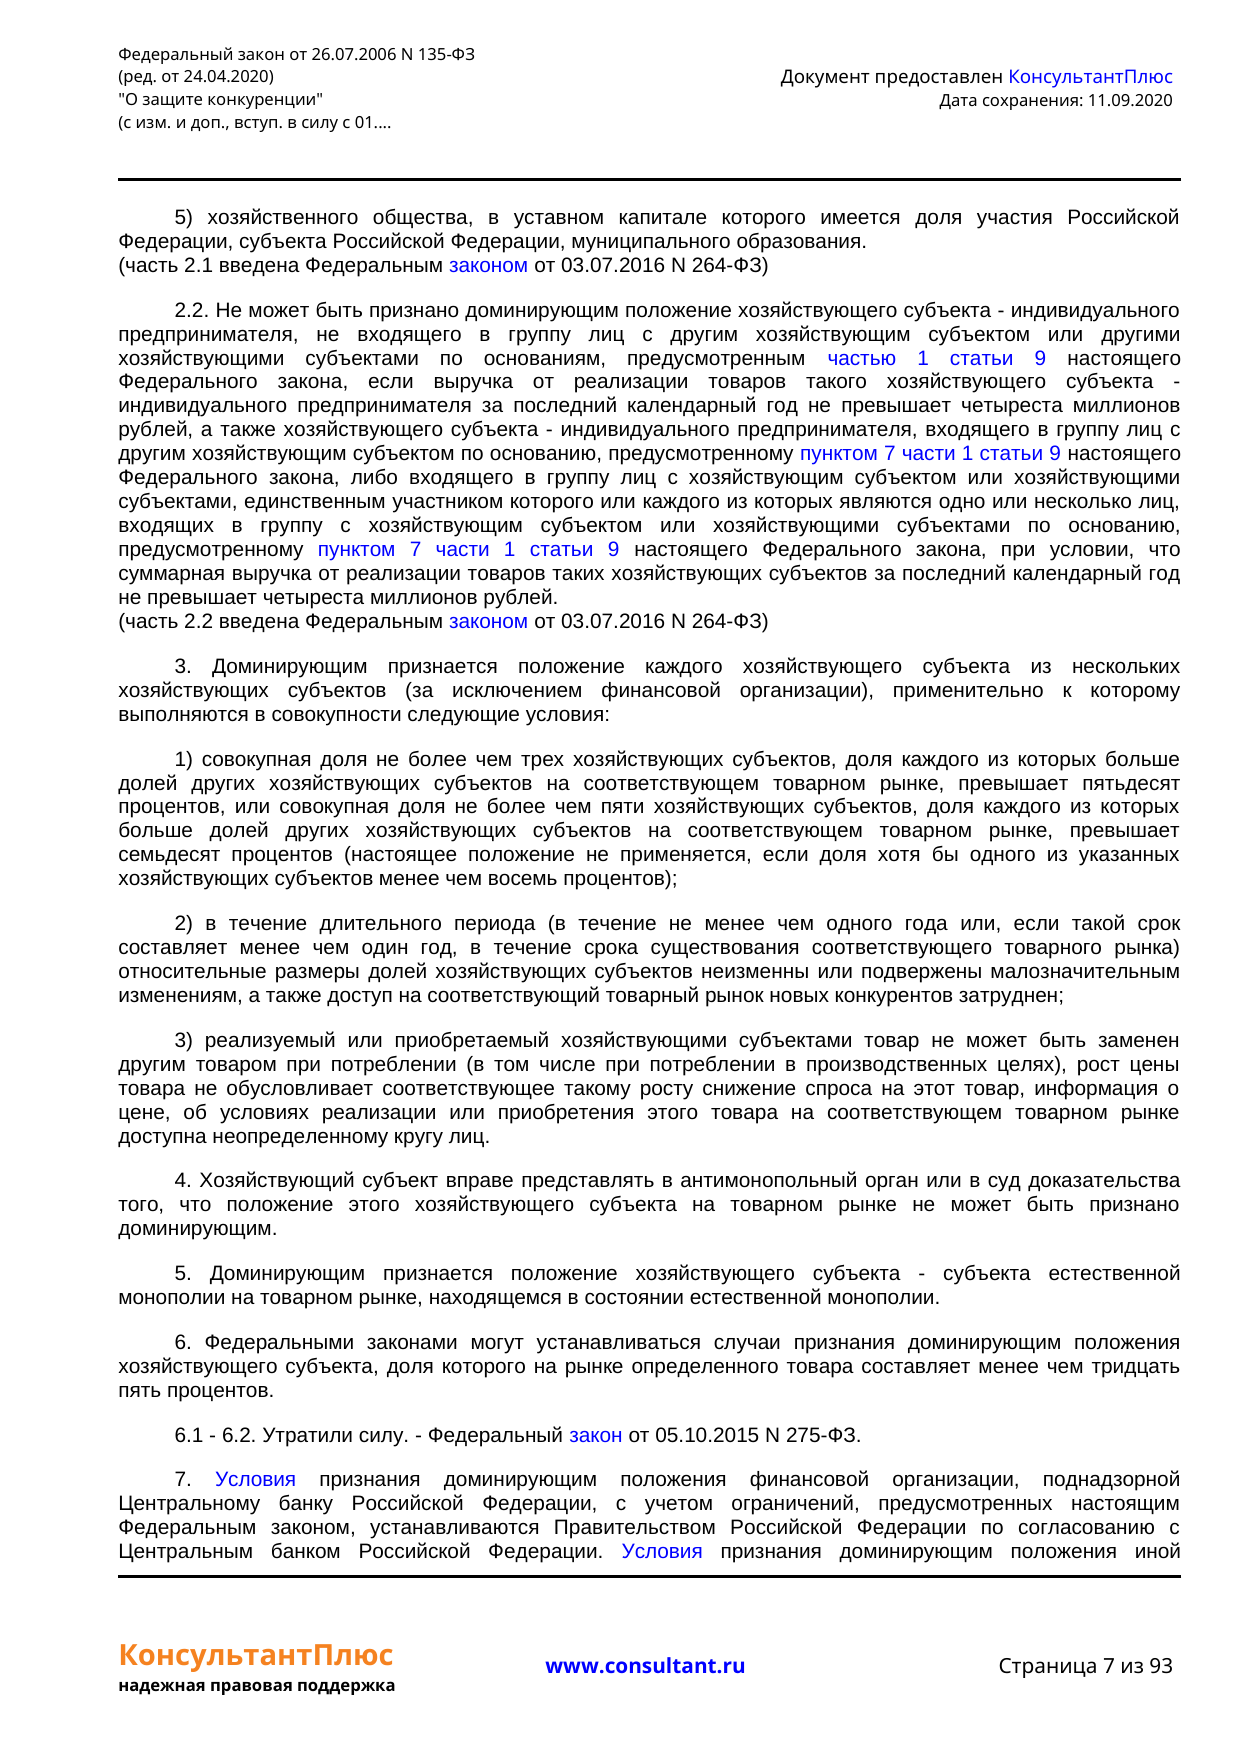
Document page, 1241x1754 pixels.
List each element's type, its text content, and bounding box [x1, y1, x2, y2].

text 5. Доминирующим признается положение хозяйствующего субъекта - субъекта естественной монополии на товарном рынке, находящемся в состоянии естественной монополии. [118, 1261, 1181, 1309]
text 5) хозяйственного общества, в уставном капитале которого имеется доля участия Российской Федерации, субъекта Российской Федерации, муниципального образования. [118, 205, 1181, 253]
text 3) реализуемый или приобретаемый хозяйствующими субъектами товар не может быть заменен другим товаром при потреблении (в том числе при потреблении в производственных целях), рост цены товара не обусловливает соответствующее такому росту снижение спроса на этот товар, информация о цене, об условиях реализации или приобретения этого товара на соответствующем товарном рынке доступна неопределенному кругу лиц. [118, 1028, 1181, 1147]
text 6.1 - 6.2. Утратили силу. - Федеральный закон от 05.10.2015 N 275-ФЗ. [118, 1422, 1181, 1446]
text 2.2. Не может быть признано доминирующим положение хозяйствующего субъекта - индивидуального предпринимателя, не входящего в группу лиц с другим хозяйствующим субъектом или другими хозяйствующими субъектами по основаниям, предусмотренным частью 1 статьи 9 настоящего Федерального закона, если выручка от реализации товаров такого хозяйствующего субъекта - индивидуального предпринимателя за последний календарный год не превышает четыреста миллионов рублей, а также хозяйствующего субъекта - индивидуального предпринимателя, входящего в группу лиц с другим хозяйствующим субъектом по основанию, предусмотренному пунктом 7 части 1 статьи 9 настоящего Федерального закона, либо входящего в группу лиц с хозяйствующим субъектом или хозяйствующими субъектами, единственным участником которого или каждого из которых являются одно или несколько лиц, входящих в группу с хозяйствующим субъектом или хозяйствующими субъектами по основанию, предусмотренному пунктом 7 части 1 статьи 9 настоящего Федерального закона, при условии, что суммарная выручка от реализации товаров таких хозяйствующих субъектов за последний календарный год не превышает четыреста миллионов рублей. [118, 297, 1181, 609]
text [118, 1467, 1181, 1563]
text 4. Хозяйствующий субъект вправе представлять в антимонопольный орган или в суд доказательства того, что положение этого хозяйствующего субъекта на товарном рынке не может быть признано доминирующим. [118, 1168, 1181, 1240]
text 1) совокупная доля не более чем трех хозяйствующих субъектов, доля каждого из которых больше долей других хозяйствующих субъектов на соответствующем товарном рынке, превышает пятьдесят процентов, или совокупная доля не более чем пяти хозяйствующих субъектов, доля каждого из которых больше долей других хозяйствующих субъектов на соответствующем товарном рынке, превышает семьдесят процентов (настоящее положение не применяется, если доля хотя бы одного из указанных хозяйствующих субъектов менее чем восемь процентов); [118, 746, 1181, 890]
text 3. Доминирующим признается положение каждого хозяйствующего субъекта из нескольких хозяйствующих субъектов (за исключением финансовой организации), применительно к которому выполняются в совокупности следующие условия: [118, 654, 1181, 726]
text (часть 2.1 введена Федеральным законом от 03.07.2016 N 264-ФЗ) [118, 253, 1181, 277]
text (часть 2.2 введена Федеральным законом от 03.07.2016 N 264-ФЗ) [118, 609, 1181, 633]
text 2) в течение длительного периода (в течение не менее чем одного года или, если такой срок составляет менее чем один год, в течение срока существования соответствующего товарного рынка) относительные размеры долей хозяйствующих субъектов неизменны или подвержены малозначительным изменениям, а также доступ на соответствующий товарный рынок новых конкурентов затруднен; [118, 911, 1181, 1007]
text 6. Федеральными законами могут устанавливаться случаи признания доминирующим положения хозяйствующего субъекта, доля которого на рынке определенного товара составляет менее чем тридцать пять процентов. [118, 1330, 1181, 1402]
